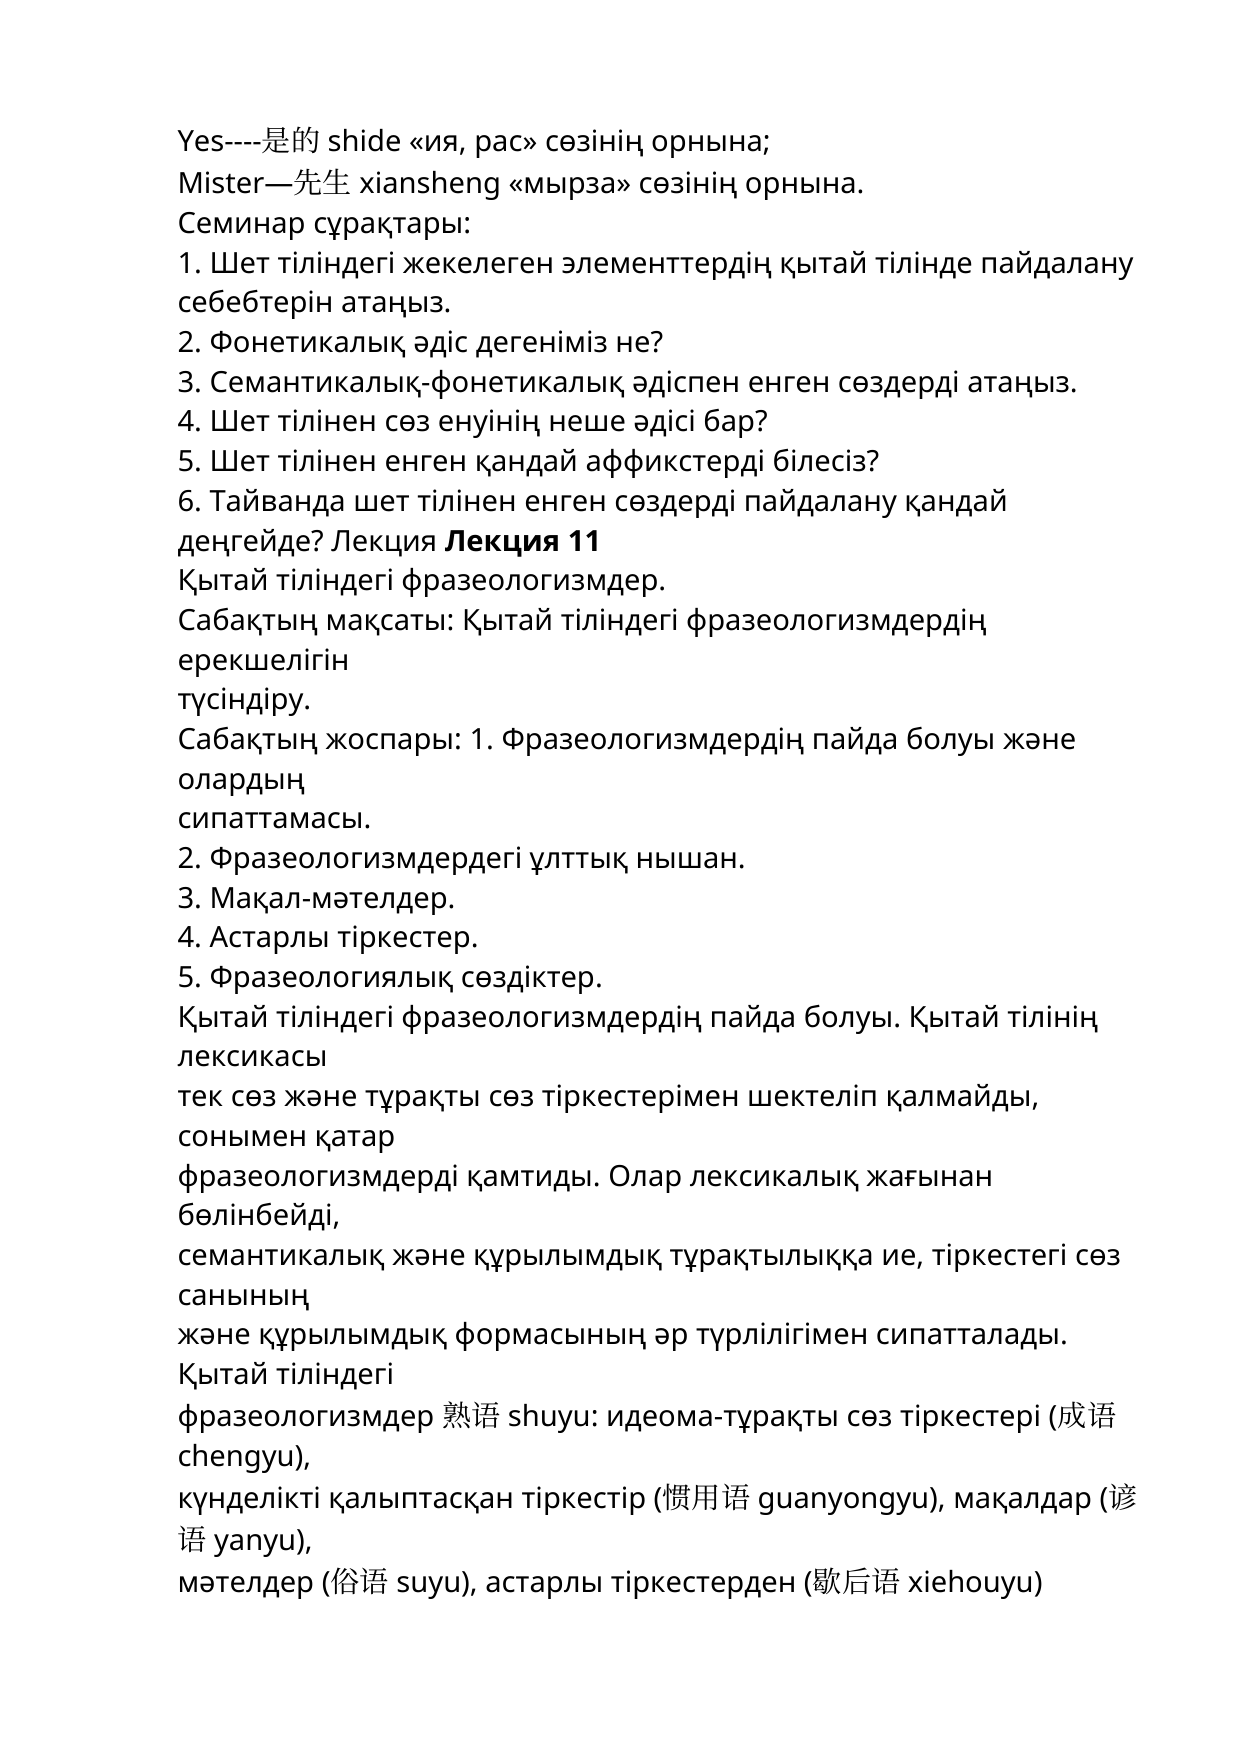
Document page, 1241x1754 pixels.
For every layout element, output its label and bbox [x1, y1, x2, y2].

text [177, 118, 1152, 1601]
